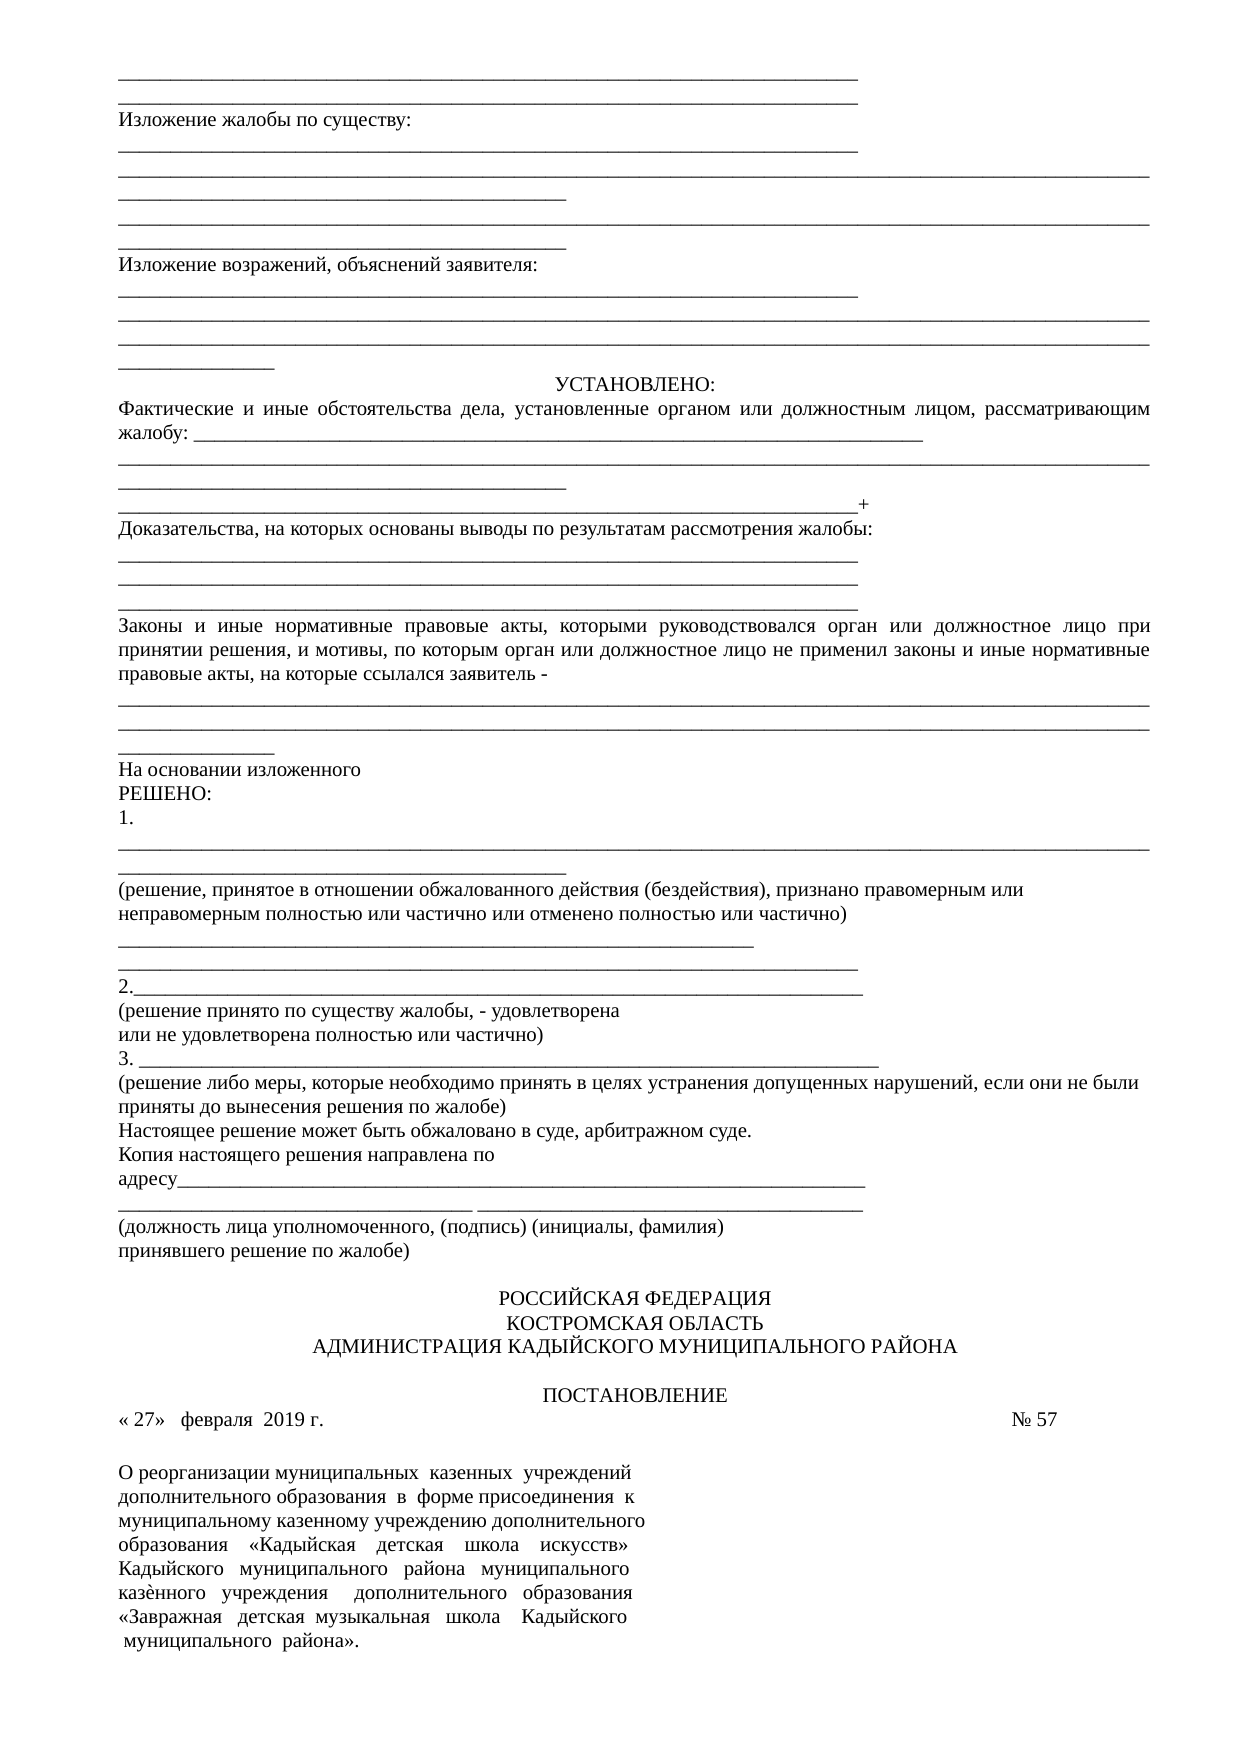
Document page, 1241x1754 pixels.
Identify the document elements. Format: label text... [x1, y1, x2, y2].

text Законы и иные нормативные правовые акты, которыми руководствовался орган или должностное лицо при принятии решения, и мотивы, по которым орган или должностное лицо не применил законы и иные нормативные правовые акты, на которые ссылался заявитель - [118, 613, 1152, 685]
text _____________________________________________________________________________________________________________________________________________________________________________________________________________________ [118, 685, 1152, 757]
text Настоящее решение может быть обжаловано в суде, арбитражном суде. [118, 1118, 1152, 1142]
text ______________________________________________________________________________________________________________________________________________ [118, 203, 1152, 252]
text КОСТРОМСКАЯ ОБЛАСТЬ [118, 1310, 1152, 1334]
text _____________________________________________________________________________________________________________________________________________________________________________________________________________________ [118, 300, 1152, 372]
text Копия настоящего решения направлена по адресу__________________________________________________________________ [118, 1142, 1152, 1190]
text муниципальному казенному учреждению дополнительного [118, 1508, 1152, 1532]
text казѐнного учреждения дополнительного образования [118, 1580, 1152, 1604]
text 3. _______________________________________________________________________ [118, 1046, 1152, 1070]
text АДМИНИСТРАЦИЯ КАДЫЙСКОГО МУНИЦИПАЛЬНОГО РАЙОНА [118, 1334, 1152, 1358]
text (решение либо меры, которые необходимо принять в целях устранения допущенных нарушений, если они не были приняты до вынесения решения по жалобе) [118, 1070, 1152, 1118]
text «Завражная детская музыкальная школа Кадыйского [118, 1604, 1152, 1628]
text Доказательства, на которых основаны выводы по результатам рассмотрения жалобы: [118, 516, 1152, 540]
text УСТАНОВЛЕНО: [118, 372, 1152, 396]
text О реорганизации муниципальных казенных учреждений [118, 1460, 1152, 1484]
text _______________________________________________________________________ [118, 949, 1152, 973]
text _______________________________________________________________________ [118, 588, 1152, 613]
text РОССИЙСКАЯ ФЕДЕРАЦИЯ [118, 1286, 1152, 1310]
text образования «Кадыйская детская школа искусств» [118, 1532, 1152, 1556]
text _______________________________________________________________________ [118, 540, 1152, 564]
text или не удовлетворена полностью или частично) [118, 1022, 1152, 1046]
text принявшего решение по жалобе) [118, 1238, 1152, 1262]
text _______________________________________________________________________ [118, 564, 1152, 588]
text муниципального района». [118, 1628, 1152, 1652]
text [118, 83, 1152, 107]
text (решение, принятое в отношении обжалованного действия (бездействия), признано правомерным или неправомерным полностью или частично или отменено полностью или частично) _____________________________________________________________ [118, 877, 1152, 949]
text На основании изложенного [118, 757, 1152, 781]
text 1. ______________________________________________________________________________________________________________________________________________ [118, 805, 1152, 877]
text __________________________________ _____________________________________ [118, 1190, 1152, 1214]
text _______________________________________________________________________+ [118, 492, 1152, 516]
text 2.______________________________________________________________________ [118, 973, 1152, 998]
text ______________________________________________________________________________________________________________________________________________ [118, 155, 1152, 203]
text РЕШЕНО: [118, 781, 1152, 805]
text (решение принято по существу жалобы, - удовлетворена [118, 998, 1152, 1022]
text (должность лица уполномоченного, (подпись) (инициалы, фамилия) [118, 1214, 1152, 1238]
text Изложение жалобы по существу: _______________________________________________________________________ [118, 107, 1152, 155]
text « 27» февраля 2019 г. № 57 [118, 1407, 1152, 1431]
text Фактические и иные обстоятельства дела, установленные органом или должностным лицом, рассматривающим жалобу: ______________________________________________________________________ [118, 396, 1152, 444]
text ______________________________________________________________________________________________________________________________________________ [118, 444, 1152, 492]
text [118, 59, 1152, 83]
text ПОСТАНОВЛЕНИЕ [118, 1383, 1152, 1407]
text дополнительного образования в форме присоединения к [118, 1484, 1152, 1508]
text Кадыйского муниципального района муниципального [118, 1556, 1152, 1580]
text Изложение возражений, объяснений заявителя: _______________________________________________________________________ [118, 252, 1152, 300]
